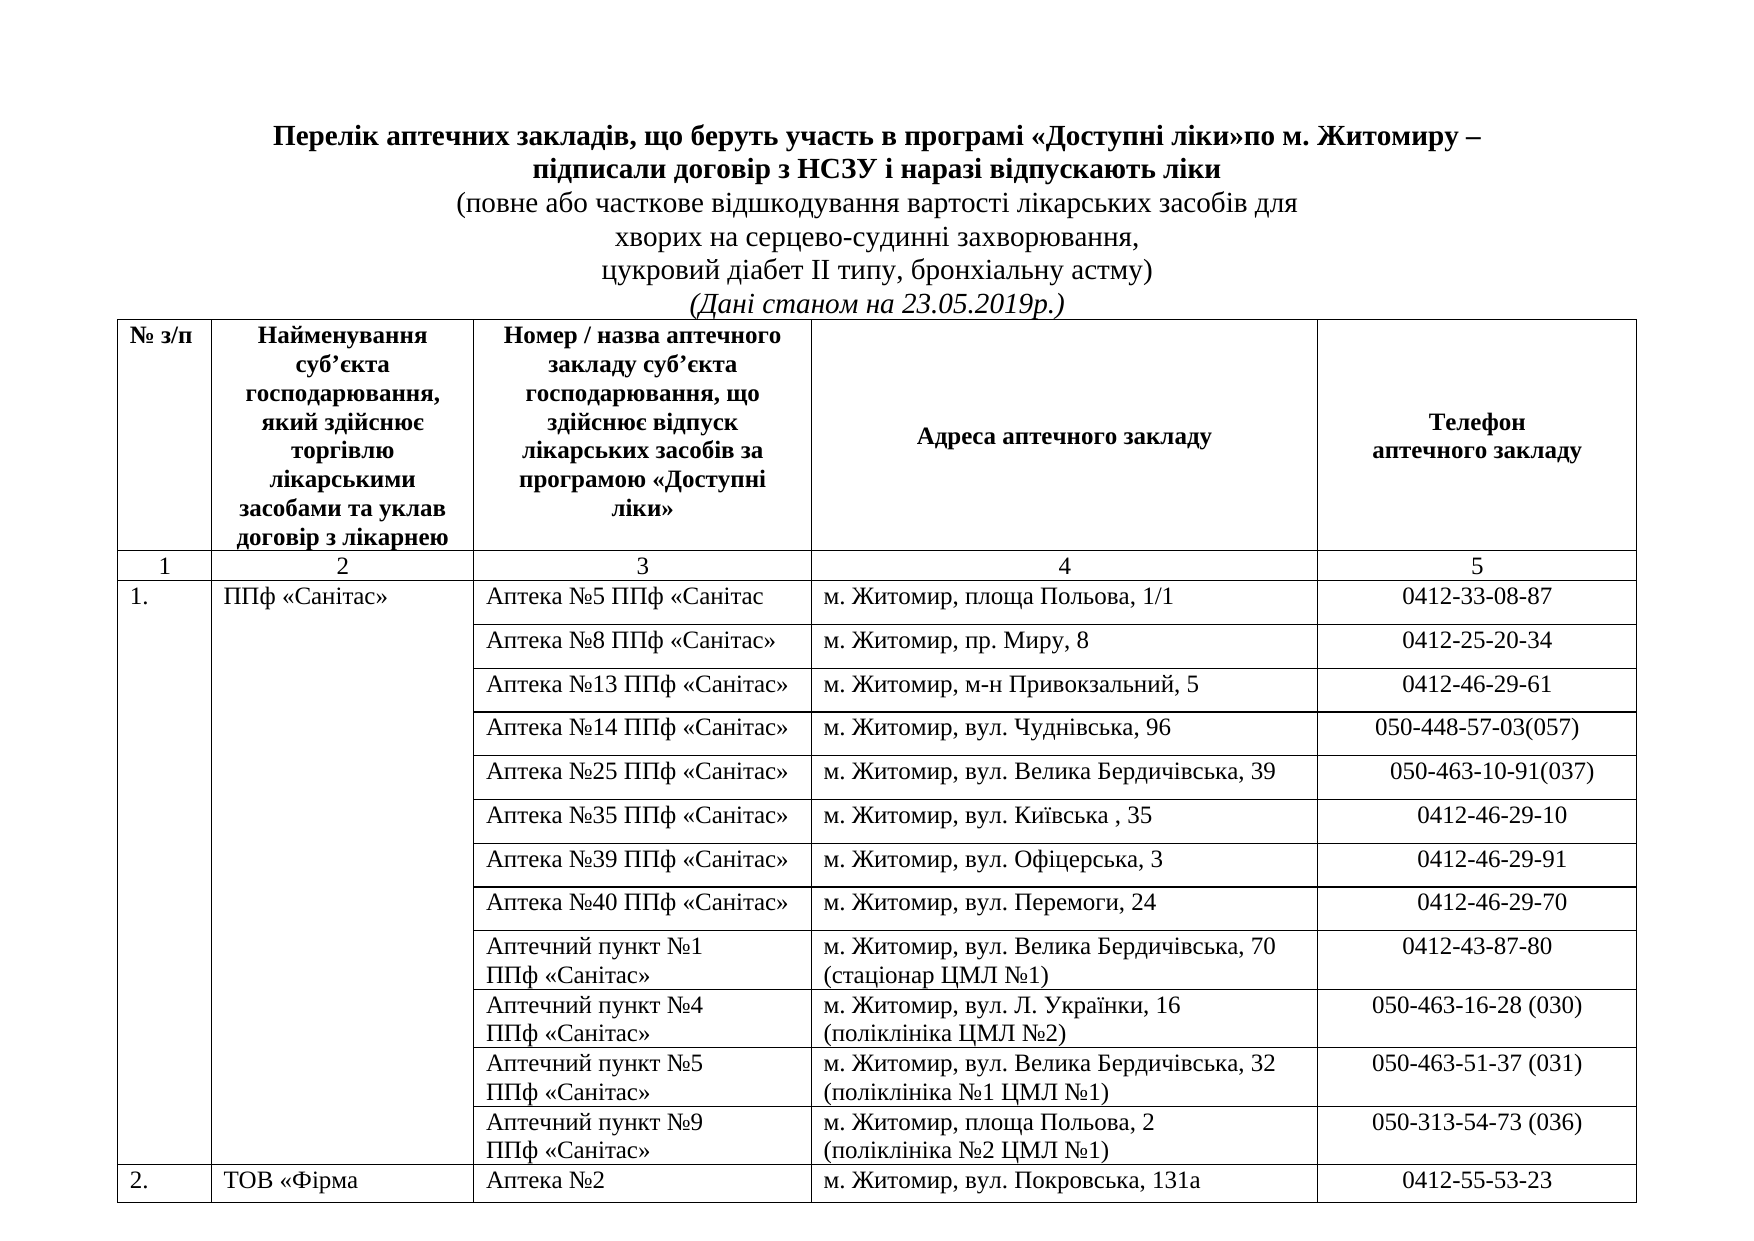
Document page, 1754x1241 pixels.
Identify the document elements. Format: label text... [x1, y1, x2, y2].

table_cell Аптечний пункт №5 ППф «Санітас» [474, 1048, 811, 1106]
table_cell 0412-46-29-10 [1318, 800, 1636, 843]
table_cell Аптека №40 ППф «Санітас» [474, 888, 811, 930]
table_cell Аптечний пункт №1 ППф «Санітас» [474, 931, 811, 989]
table_cell 0412-46-29-61 [1318, 669, 1636, 711]
table_cell 050-463-10-91(037) [1318, 756, 1636, 799]
table_cell Аптека №5 ППф «Санітас [474, 581, 811, 624]
table_cell Аптека №8 ППф «Санітас» [474, 625, 811, 668]
table_header № з/п [118, 320, 211, 550]
table_cell 0412-33-08-87 [1318, 581, 1636, 624]
table_cell Аптечний пункт №9 ППф «Санітас» [474, 1107, 811, 1164]
table_cell 0412-55-53-23 [1318, 1165, 1636, 1202]
table_cell 050-313-54-73 (036) [1318, 1107, 1636, 1164]
table_cell 0412-46-29-70 [1318, 888, 1636, 930]
text підписали договір з НСЗУ і наразі відпускають ліки [59, 152, 1695, 185]
table_cell м. Житомир, пр. Миру, 8 [812, 625, 1317, 668]
table_cell 050-448-57-03(057) [1318, 713, 1636, 755]
table_cell 5 [1318, 551, 1636, 580]
table_cell Аптека №25 ППф «Санітас» [474, 756, 811, 799]
text (повне або часткове відшкодування вартості лікарських засобів для [59, 185, 1695, 219]
text Перелік аптечних закладів, що беруть участь в програмі «Доступні ліки»по м. Житомиру – [59, 118, 1695, 152]
text хворих на серцево-судинні захворювання, [59, 219, 1695, 252]
table_cell 050-463-51-37 (031) [1318, 1048, 1636, 1106]
table_cell ППф «Санітас» [212, 581, 473, 1164]
table_cell 3 [474, 551, 811, 580]
table_cell 050-463-16-28 (030) [1318, 990, 1636, 1047]
table_cell 1 [118, 551, 211, 580]
table_cell м. Житомир, м-н Привокзальний, 5 [812, 669, 1317, 711]
table_cell 0412-25-20-34 [1318, 625, 1636, 668]
table_cell 2. [118, 1165, 211, 1202]
table_cell м. Житомир, вул. Л. Українки, 16 (поліклініка ЦМЛ №2) [812, 990, 1317, 1047]
table_cell Аптека №14 ППф «Санітас» [474, 713, 811, 755]
table_cell 2 [212, 551, 473, 580]
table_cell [474, 1165, 811, 1202]
table_cell Аптека №39 ППф «Санітас» [474, 844, 811, 886]
table_cell м. Житомир, вул. Велика Бердичівська, 39 [812, 756, 1317, 799]
table_cell м. Житомир, вул. Чуднівська, 96 [812, 713, 1317, 755]
table_cell м. Житомир, вул. Велика Бердичівська, 32 (поліклініка №1 ЦМЛ №1) [812, 1048, 1317, 1106]
table_header Номер / назва аптечного закладу суб’єкта господарювання, що здійснює відпуск лікарських засобів за програмою «Доступні ліки» [474, 320, 811, 550]
table_cell 4 [812, 551, 1317, 580]
text цукровий діабет ІІ типу, бронхіальну астму) [59, 252, 1695, 286]
table_cell Аптечний пункт №4 ППф «Санітас» [474, 990, 811, 1047]
table_cell 0412-43-87-80 [1318, 931, 1636, 989]
table_cell 1. [118, 581, 211, 1164]
table_cell м. Житомир, площа Польова, 1/1 [812, 581, 1317, 624]
table_cell Аптека №13 ППф «Санітас» [474, 669, 811, 711]
table_cell м. Житомир, площа Польова, 2 (поліклініка №2 ЦМЛ №1) [812, 1107, 1317, 1164]
table_cell м. Житомир, вул. Перемоги, 24 [812, 888, 1317, 930]
table_header Телефон аптечного закладу [1318, 320, 1636, 550]
table_header Адреса аптечного закладу [812, 320, 1317, 550]
table_header Найменування суб’єкта господарювання, який здійснює торгівлю лікарськими засобами та уклав договір з лікарнею [212, 320, 473, 550]
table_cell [812, 1165, 1317, 1202]
text (Дані станом на 23.05.2019р.) [59, 286, 1695, 319]
table_cell м. Житомир, вул. Офіцерська, 3 [812, 844, 1317, 886]
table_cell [212, 1165, 473, 1202]
table_cell 0412-46-29-91 [1318, 844, 1636, 886]
table_cell Аптека №35 ППф «Санітас» [474, 800, 811, 843]
table_cell м. Житомир, вул. Велика Бердичівська, 70 (стаціонар ЦМЛ №1) [812, 931, 1317, 989]
table_cell м. Житомир, вул. Київська , 35 [812, 800, 1317, 843]
